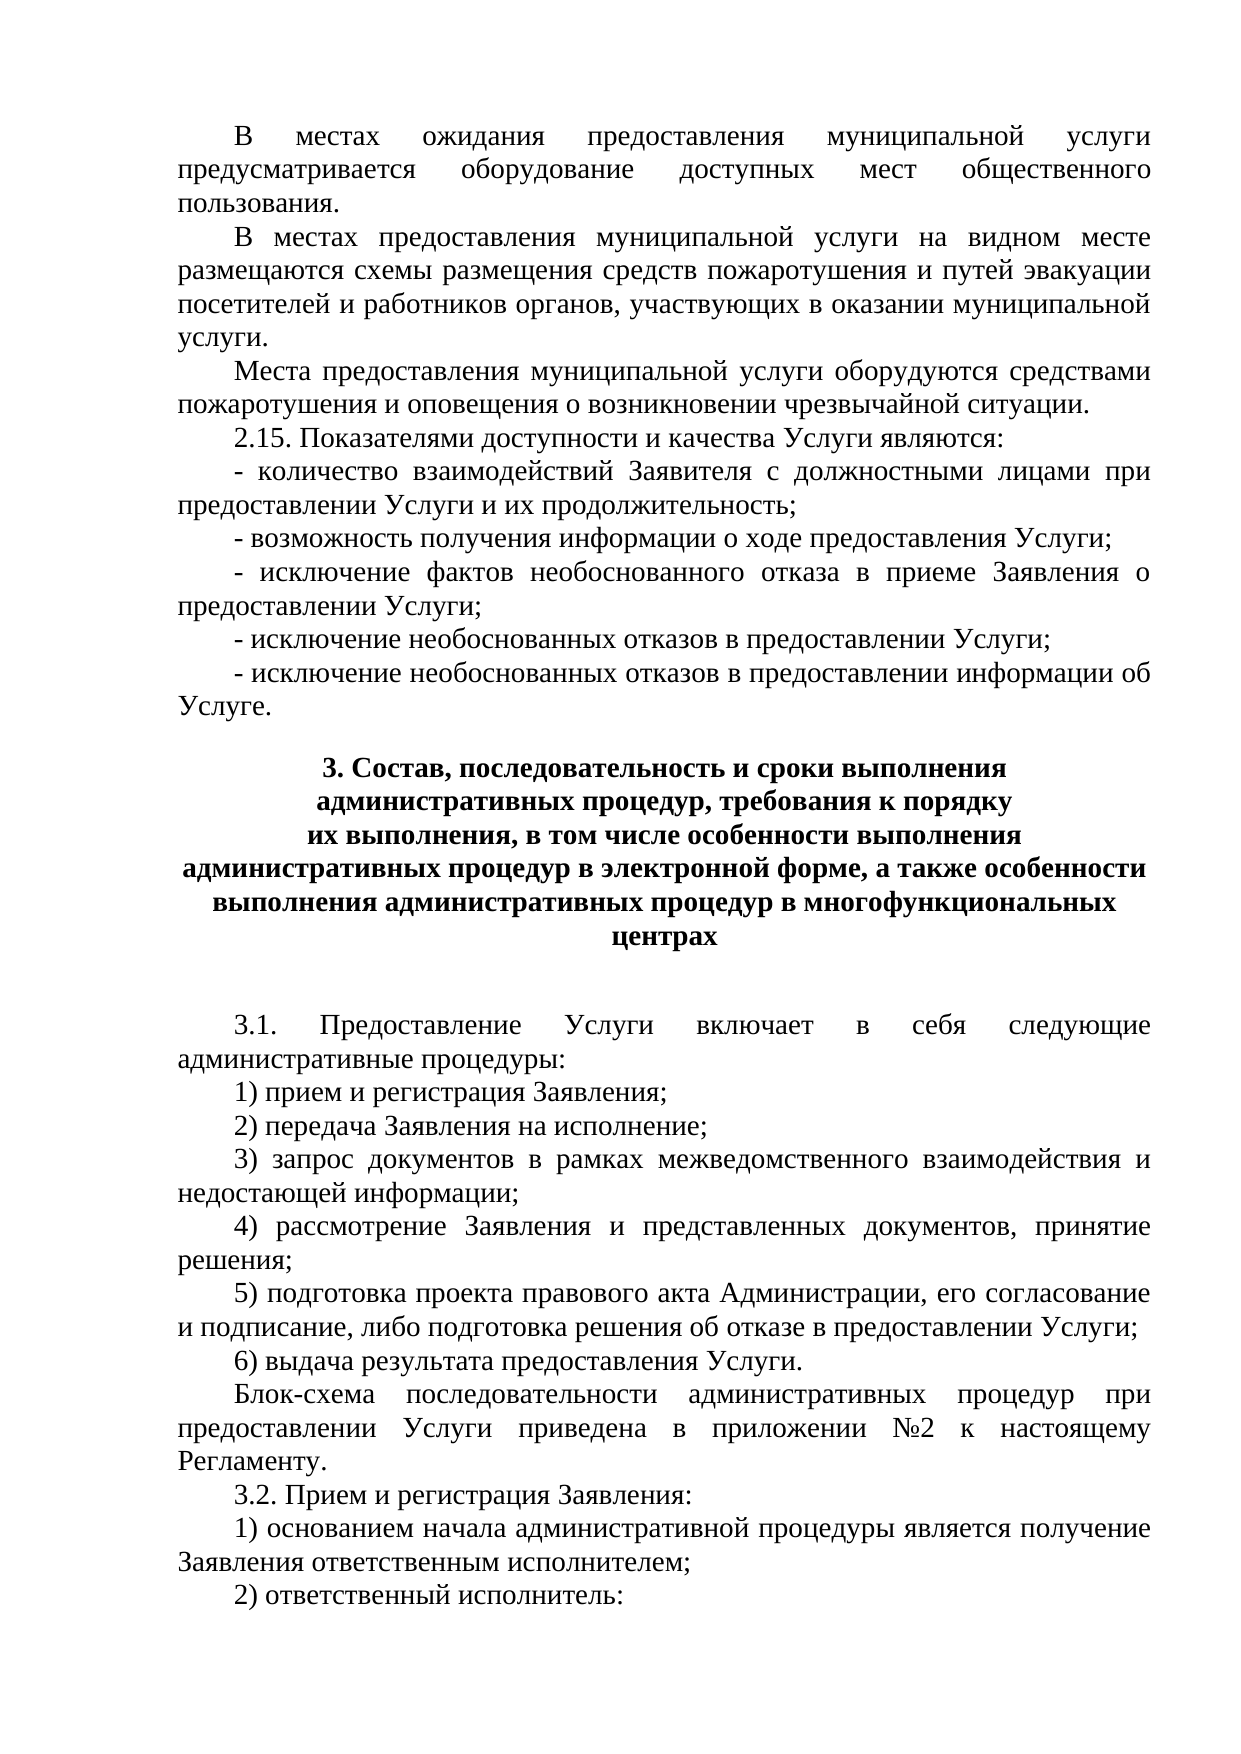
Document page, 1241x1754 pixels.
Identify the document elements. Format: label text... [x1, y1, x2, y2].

text административных процедур, требования к порядку [177, 783, 1152, 817]
text административных процедур в электронной форме, а также особенности выполнения административных процедур в многофункциональных центрах [177, 851, 1152, 951]
text 2) ответственный исполнитель: [177, 1577, 1152, 1611]
text - исключение необоснованных отказов в предоставлении информации об Услуге. [177, 655, 1152, 722]
text 3) запрос документов в рамках межведомственного взаимодействия и недостающей информации; [177, 1141, 1152, 1208]
text 6) выдача результата предоставления Услуги. [177, 1343, 1152, 1376]
text 1) прием и регистрация Заявления; [177, 1074, 1152, 1108]
text - исключение фактов необоснованного отказа в приеме Заявления о предоставлении Услуги; [177, 554, 1152, 621]
text 2) передача Заявления на исполнение; [177, 1108, 1152, 1141]
text - исключение необоснованных отказов в предоставлении Услуги; [177, 621, 1152, 655]
text 4) рассмотрение Заявления и представленных документов, принятие решения; [177, 1208, 1152, 1276]
text Блок-схема последовательности административных процедур при предоставлении Услуги приведена в приложении №2 к настоящему Регламенту. [177, 1376, 1152, 1477]
text 3.1. Предоставление Услуги включает в себя следующие административные процедуры: [177, 1007, 1152, 1074]
text - количество взаимодействий Заявителя с должностными лицами при предоставлении Услуги и их продолжительность; [177, 453, 1152, 521]
text их выполнения, в том числе особенности выполнения [177, 817, 1152, 851]
text В местах ожидания предоставления муниципальной услуги предусматривается оборудование доступных мест общественного пользования. [177, 118, 1152, 219]
text В местах предоставления муниципальной услуги на видном месте размещаются схемы размещения средств пожаротушения и путей эвакуации посетителей и работников органов, участвующих в оказании муниципальной услуги. [177, 219, 1152, 353]
text Места предоставления муниципальной услуги оборудуются средствами пожаротушения и оповещения о возникновении чрезвычайной ситуации. [177, 353, 1152, 420]
text 1) основанием начала административной процедуры является получение Заявления ответственным исполнителем; [177, 1510, 1152, 1577]
text 2.15. Показателями доступности и качества Услуги являются: [177, 420, 1152, 453]
text 5) подготовка проекта правового акта Администрации, его согласование и подписание, либо подготовка решения об отказе в предоставлении Услуги; [177, 1276, 1152, 1343]
text 3. Состав, последовательность и сроки выполнения [177, 750, 1152, 783]
text 3.2. Прием и регистрация Заявления: [177, 1477, 1152, 1510]
text - возможность получения информации о ходе предоставления Услуги; [177, 521, 1152, 554]
